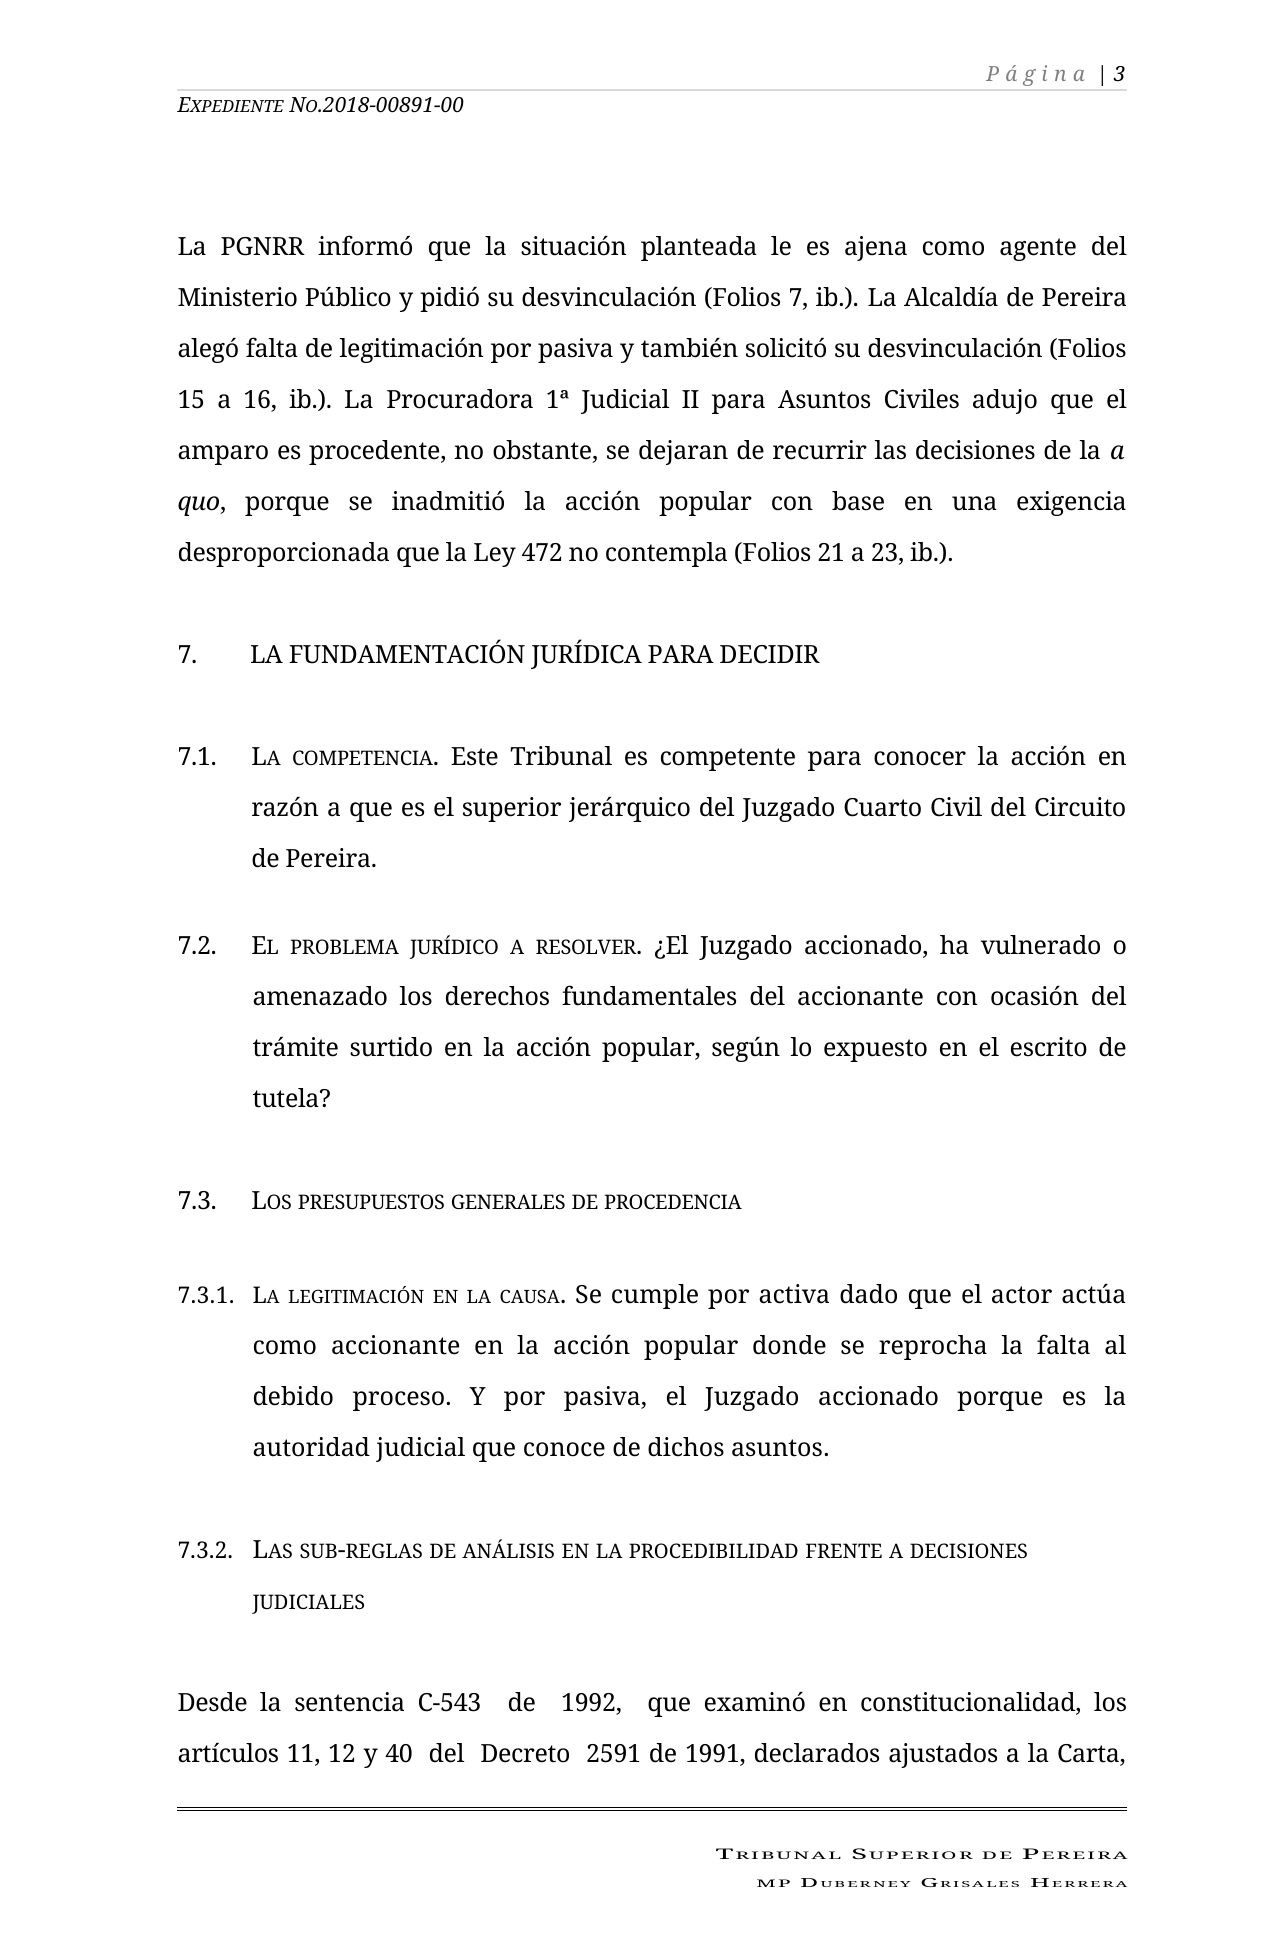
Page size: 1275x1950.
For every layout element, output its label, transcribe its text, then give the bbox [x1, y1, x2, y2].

text La PGNRR informó que la situación planteada le es ajena como agente del Ministerio Público y pidió su desvinculación (Folios 7, ib.). La Alcaldía de Pereira alegó falta de legitimación por pasiva y también solicitó su desvinculación (Folios 15 a 16, ib.). La Procuradora 1ª Judicial II para Asuntos Civiles adujo que el amparo es procedente, no obstante, se dejaran de recurrir las decisiones de la a quo, porque se inadmitió la acción popular con base en una exigencia desproporcionada que la Ley 472 no contempla (Folios 21 a 23, ib.). [177, 228, 1127, 568]
list Las sub-reglas de análisis en la procedibilidad frente a decisiones judiciales [177, 1532, 1127, 1617]
list La competencia. Este Tribunal es competente para conocer la acción en razón a que es el superior jerárquico del Juzgado Cuarto Civil del Circuito de Pereira. [177, 739, 1127, 875]
list El problema jurídico a resolver. ¿El Juzgado accionado, ha vulnerado o amenazado los derechos fundamentales del accionante con ocasión del trámite surtido en la acción popular, según lo expuesto en el escrito de tutela? [177, 928, 1127, 1115]
list La legitimación en la causa. Se cumple por activa dado que el actor actúa como accionante en la acción popular donde se reprocha la falta al debido proceso. Y por pasiva, el Juzgado accionado porque es la autoridad judicial que conoce de dichos asuntos. [177, 1277, 1127, 1464]
list Los presupuestos generales de procedencia [177, 1183, 1127, 1217]
list LA FUNDAMENTACIÓN JURÍDICA PARA DECIDIR [177, 637, 1127, 671]
